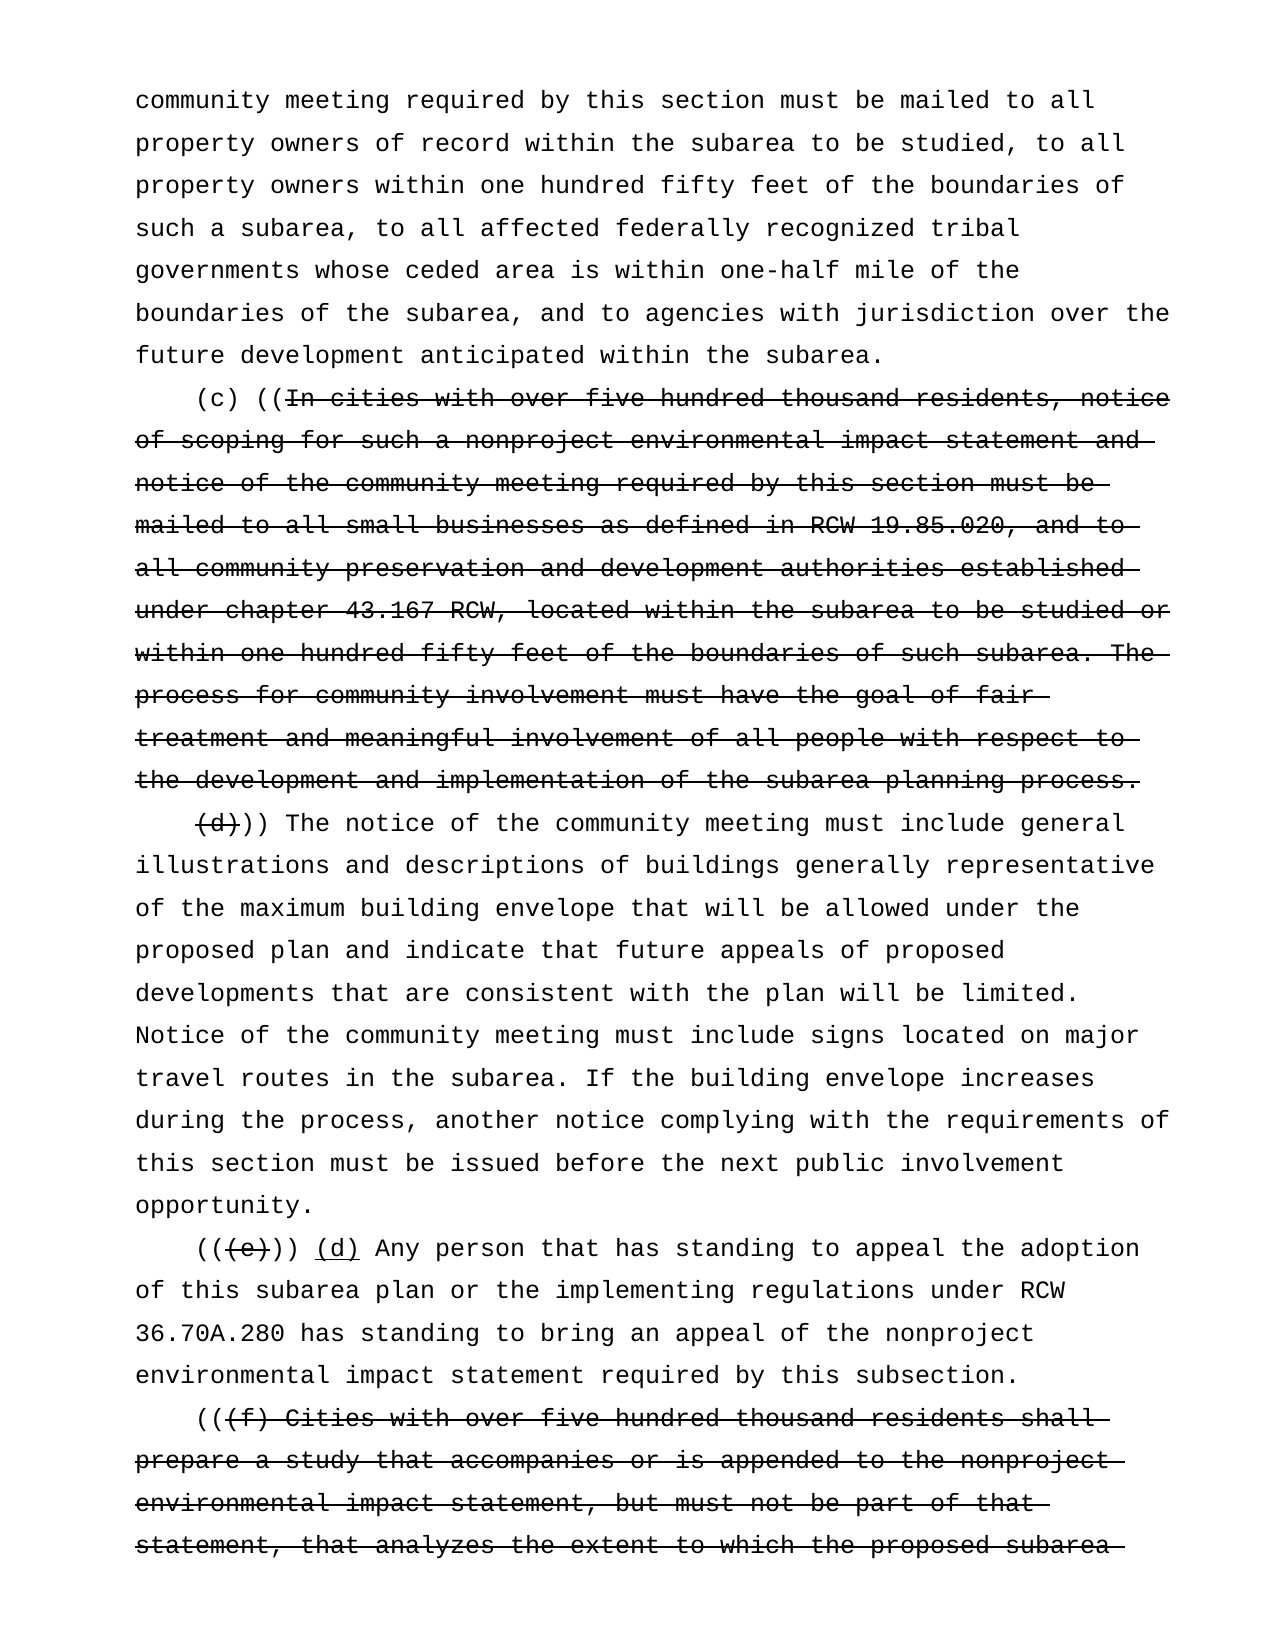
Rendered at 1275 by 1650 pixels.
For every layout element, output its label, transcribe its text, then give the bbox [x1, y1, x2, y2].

text (c) ((In cities with over five hundred thousand residents, notice of scoping for such a nonproject environmental impact statement and notice of the community meeting required by this section must be mailed to all small businesses as defined in RCW 19.85.020, and to all community preservation and development authorities established under chapter 43.167 RCW, located within the subarea to be studied or within one hundred fifty feet of the boundaries of such subarea. The process for community involvement must have the goal of fair treatment and meaningful involvement of all people with respect to the development and implementation of the subarea planning process. [135, 656, 1170, 797]
text (d))) The notice of the community meeting must include general illustrations and descriptions of buildings generally representative of the maximum building envelope that will be allowed under the proposed plan and indicate that future appeals of proposed developments that are consistent with the plan will be limited. Notice of the community meeting must include signs located on major travel routes in the subarea. If the building envelope increases during the process, another notice complying with the requirements of this section must be issued before the next public involvement opportunity. [135, 797, 1170, 1222]
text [135, 75, 1170, 372]
text (c) ((In cities with over five hundred thousand residents, notice of scoping for such a nonproject environmental impact statement and notice of the community meeting required by this section must be mailed to all small businesses as defined in RCW 19.85.020, and to all community preservation and development authorities established under chapter 43.167 RCW, located within the subarea to be studied or within one hundred fifty feet of the boundaries of such subarea. The process for community involvement must have the goal of fair treatment and meaningful involvement of all people with respect to the development and implementation of the subarea planning process. [135, 613, 1170, 654]
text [135, 1392, 1170, 1562]
text (((e))) (d) Any person that has standing to appeal the adoption of this subarea plan or the implementing regulations under RCW 36.70A.280 has standing to bring an appeal of the nonproject environmental impact statement required by this subsection. [135, 1222, 1170, 1392]
text (c) ((In cities with over five hundred thousand residents, notice of scoping for such a nonproject environmental impact statement and notice of the community meeting required by this section must be mailed to all small businesses as defined in RCW 19.85.020, and to all community preservation and development authorities established under chapter 43.167 RCW, located within the subarea to be studied or within one hundred fifty feet of the boundaries of such subarea. The process for community involvement must have the goal of fair treatment and meaningful involvement of all people with respect to the development and implementation of the subarea planning process. [135, 372, 1170, 611]
